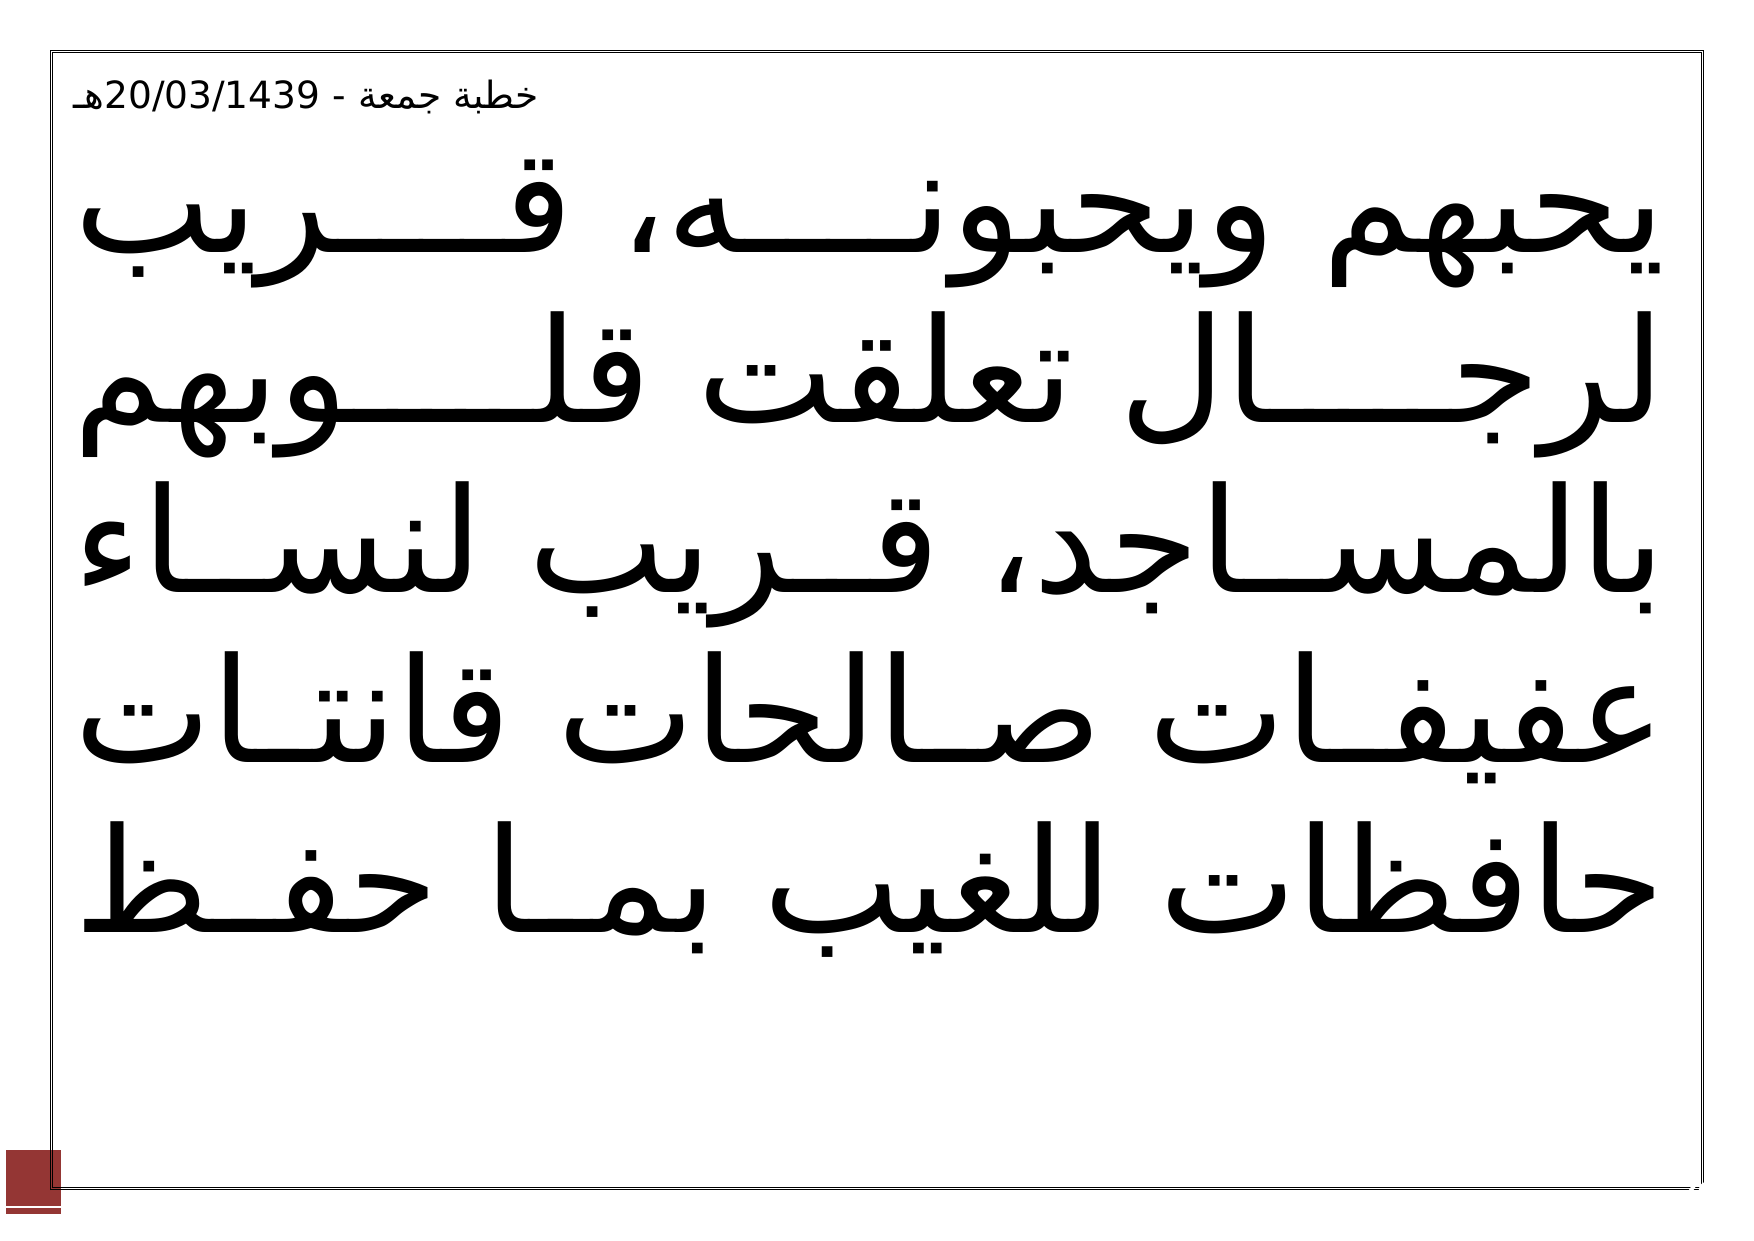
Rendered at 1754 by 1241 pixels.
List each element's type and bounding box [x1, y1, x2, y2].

text [74, 117, 1665, 966]
